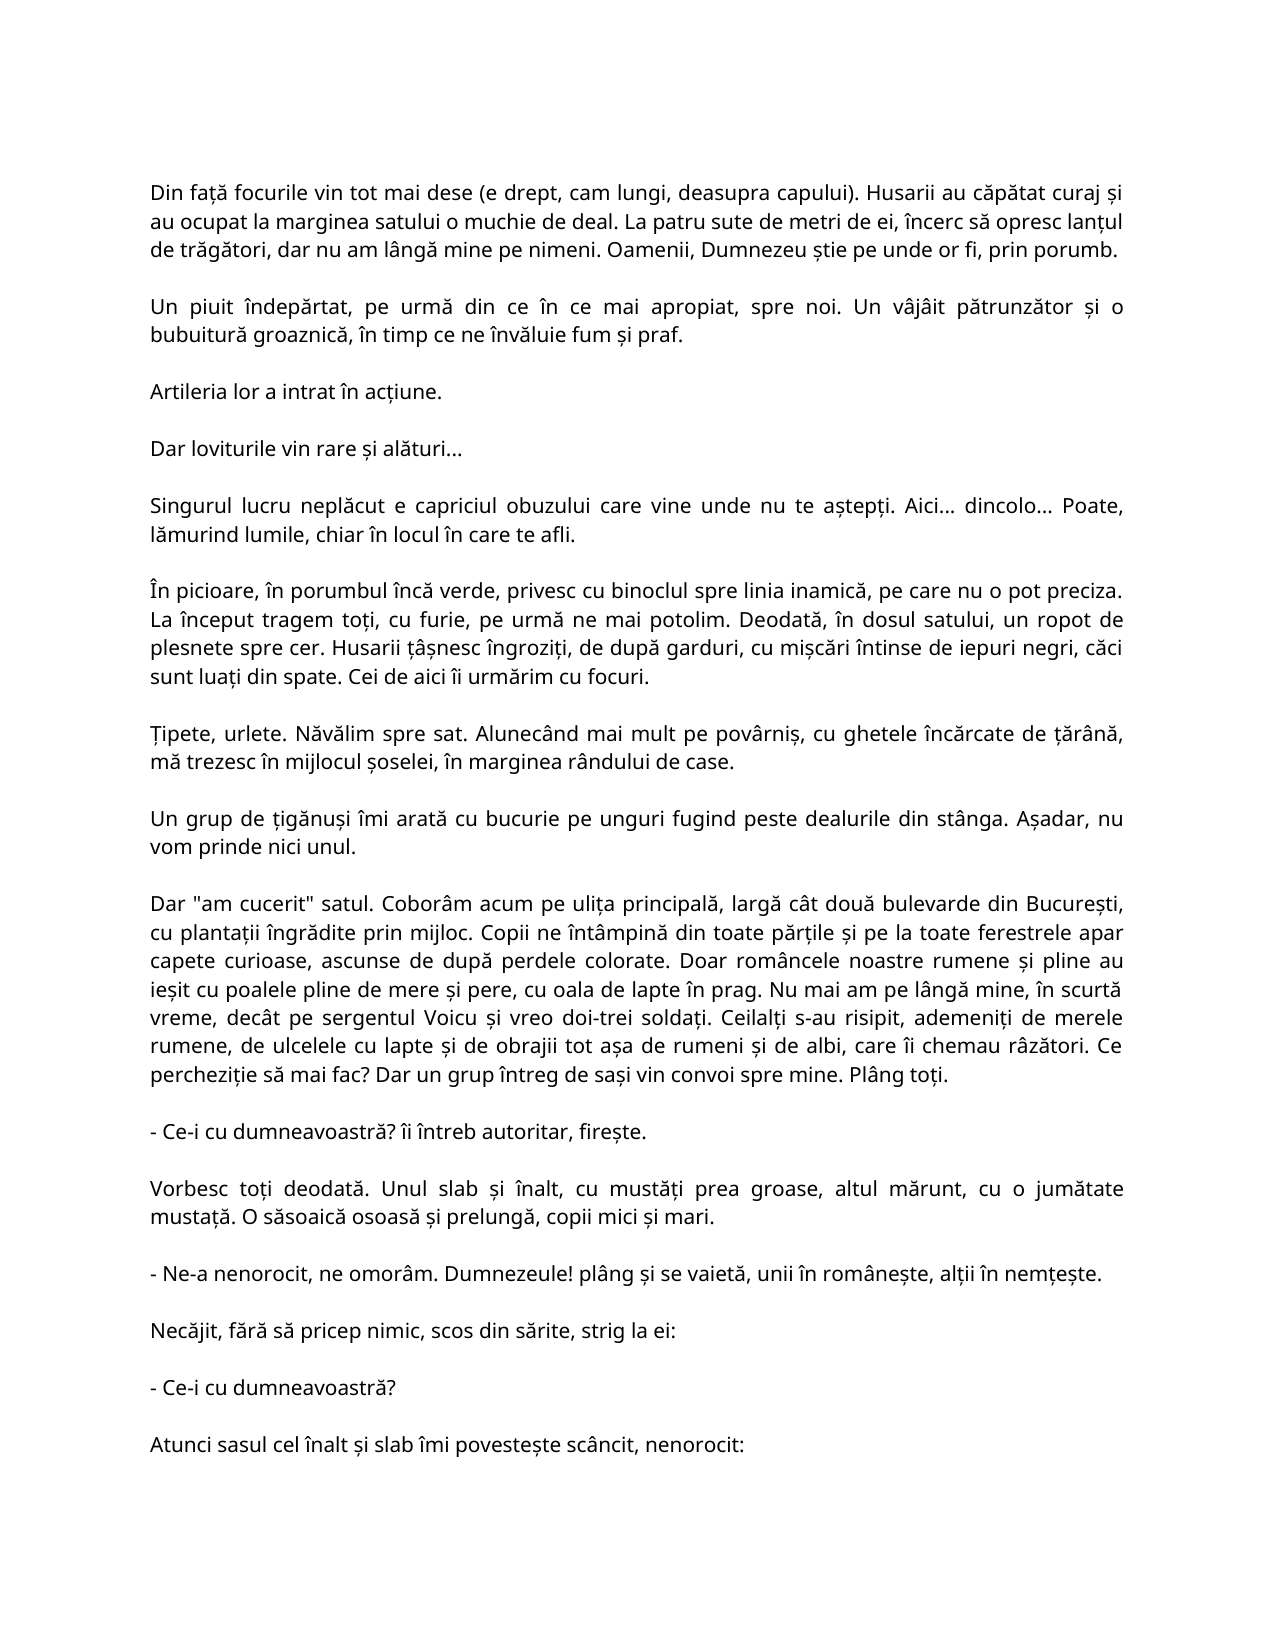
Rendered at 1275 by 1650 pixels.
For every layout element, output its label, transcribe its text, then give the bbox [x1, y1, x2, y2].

text Vorbesc toți deodată. Unul slab și înalt, cu mustăți prea groase, altul mărunt, cu o jumătate mustață. O săsoaică osoasă și prelungă, copii mici și mari. [150, 1174, 1125, 1231]
text Atunci sasul cel înalt și slab îmi povestește scâncit, nenorocit: [150, 1430, 1125, 1458]
text Necăjit, fără să pricep nimic, scos din sărite, strig la ei: [150, 1316, 1125, 1344]
text Țipete, urlete. Năvălim spre sat. Alunecând mai mult pe povârniș, cu ghetele încărcate de țărână, mă trezesc în mijlocul șoselei, în marginea rândului de case. [150, 719, 1125, 776]
text Un grup de țigănuși îmi arată cu bucurie pe unguri fugind peste dealurile din stânga. Așadar, nu vom prinde nici unul. [150, 804, 1125, 861]
text Din față focurile vin tot mai dese (e drept, cam lungi, deasupra capului). Husarii au căpătat curaj și au ocupat la marginea satului o muchie de deal. La patru sute de metri de ei, încerc să opresc lanțul de trăgători, dar nu am lângă mine pe nimeni. Oamenii, Dumnezeu știe pe unde or fi, prin porumb. [150, 178, 1125, 264]
text Dar "am cucerit" satul. Coborâm acum pe ulița principală, largă cât două bulevarde din București, cu plantații îngrădite prin mijloc. Copii ne întâmpină din toate părțile și pe la toate ferestrele apar capete curioase, ascunse de după perdele colorate. Doar româncele noastre rumene și pline au ieșit cu poalele pline de mere și pere, cu oala de lapte în prag. Nu mai am pe lângă mine, în scurtă vreme, decât pe sergentul Voicu și vreo doi-trei soldați. Ceilalți s-au risipit, ademeniți de merele rumene, de ulcelele cu lapte și de obrajii tot așa de rumeni și de albi, care îi chemau râzători. Ce percheziție să mai fac? Dar un grup întreg de sași vin convoi spre mine. Plâng toți. [150, 889, 1125, 1088]
text Dar loviturile vin rare și alături... [150, 434, 1125, 463]
text Un piuit îndepărtat, pe urmă din ce în ce mai apropiat, spre noi. Un vâjâit pătrunzător și o bubuitură groaznică, în timp ce ne învăluie fum și praf. [150, 292, 1125, 349]
text - Ce-i cu dumneavoastră? [150, 1373, 1125, 1401]
text - Ce-i cu dumneavoastră? îi întreb autoritar, firește. [150, 1117, 1125, 1145]
text - Ne-a nenorocit, ne omorâm. Dumnezeule! plâng și se vaietă, unii în românește, alții în nemțește. [150, 1259, 1125, 1287]
text Artileria lor a intrat în acțiune. [150, 377, 1125, 406]
text Singurul lucru neplăcut e capriciul obuzului care vine unde nu te aștepți. Aici... dincolo... Poate, lămurind lumile, chiar în locul în care te afli. [150, 491, 1125, 548]
text În picioare, în porumbul încă verde, privesc cu binoclul spre linia inamică, pe care nu o pot preciza. La început tragem toți, cu furie, pe urmă ne mai potolim. Deodată, în dosul satului, un ropot de plesnete spre cer. Husarii țâșnesc îngroziți, de după garduri, cu mișcări întinse de iepuri negri, căci sunt luați din spate. Cei de aici îi urmărim cu focuri. [150, 577, 1125, 690]
